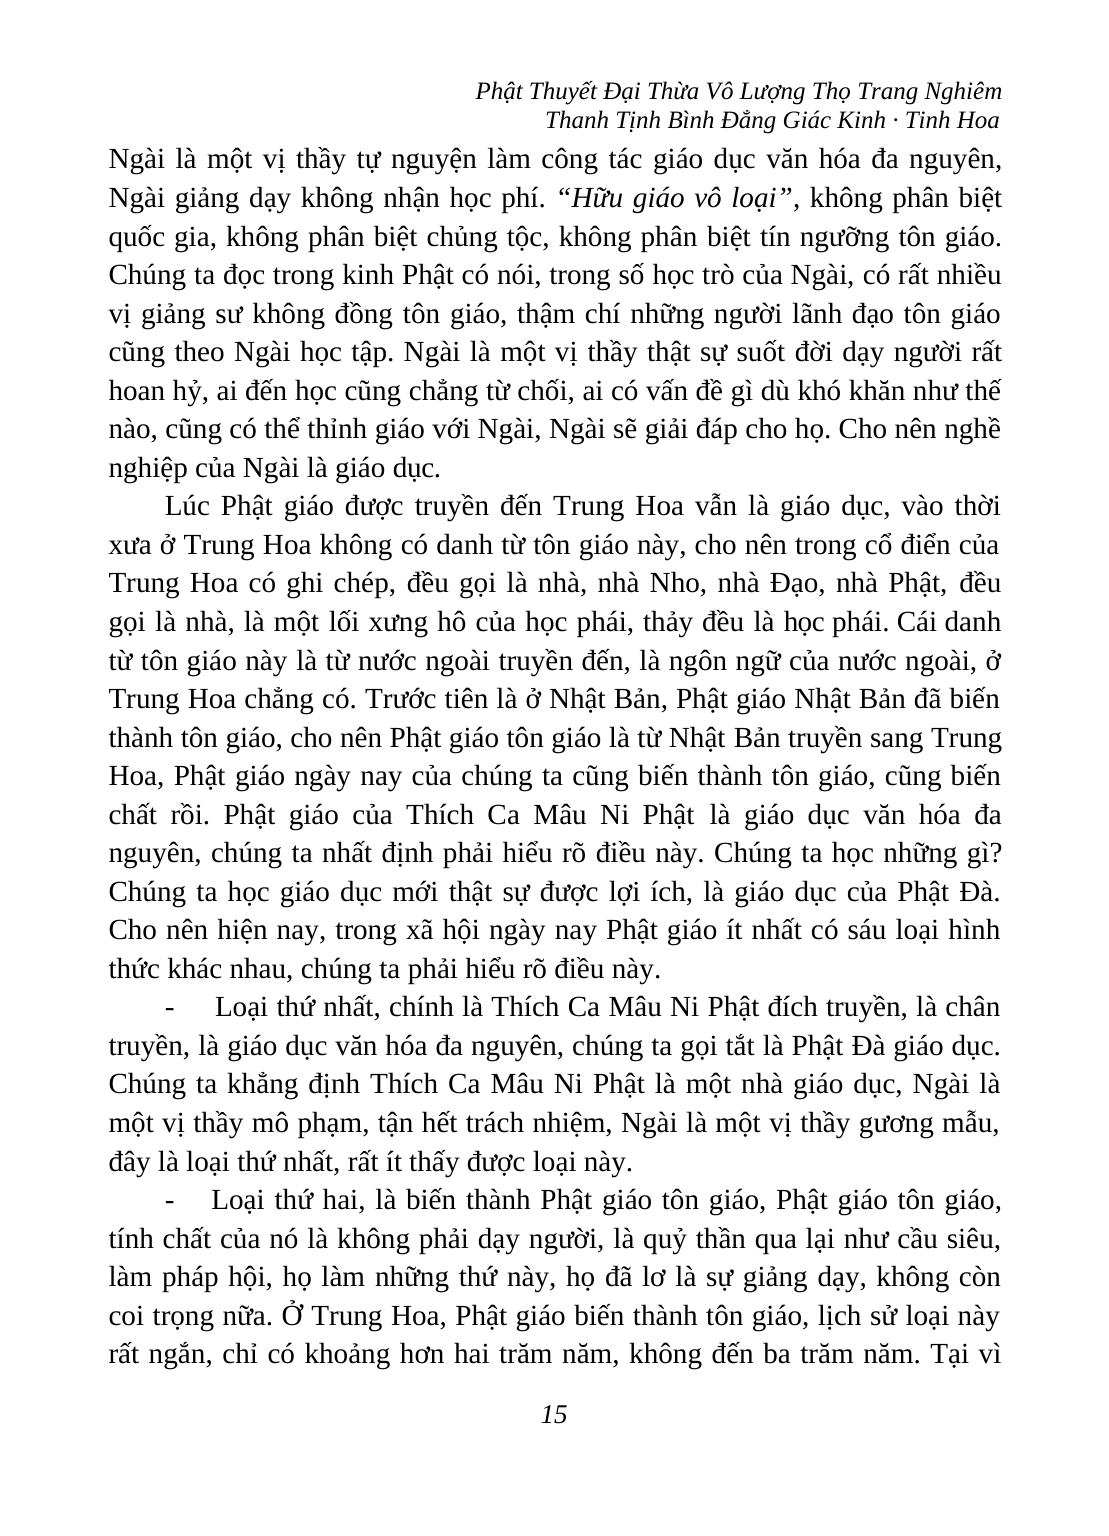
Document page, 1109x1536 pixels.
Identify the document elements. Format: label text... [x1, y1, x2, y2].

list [108, 1182, 1002, 1370]
text Lúc Phật giáo được truyền đến Trung Hoa vẫn là giáo dục, vào thời xưa ở Trung Hoa không có danh từ tôn giáo này, cho nên trong cổ điển của Trung Hoa có ghi chép, đều gọi là nhà, nhà Nho, nhà Đạo, nhà Phật, đều gọi là nhà, là một lối xưng hô của học phái, thảy đều là học phái. Cái danh từ tôn giáo này là từ nước ngoài truyền đến, là ngôn ngữ của nước ngoài, ở Trung Hoa chẳng có. Trước tiên là ở Nhật Bản, Phật giáo Nhật Bản đã biến thành tôn giáo, cho nên Phật giáo tôn giáo là từ Nhật Bản truyền sang Trung Hoa, Phật giáo ngày nay của chúng ta cũng biến thành tôn giáo, cũng biến chất rồi. Phật giáo của Thích Ca Mâu Ni Phật là giáo dục văn hóa đa nguyên, chúng ta nhất định phải hiểu rõ điều này. Chúng ta học những gì? Chúng ta học giáo dục mới thật sự được lợi ích, là giáo dục của Phật Đà. Cho nên hiện nay, trong xã hội ngày nay Phật giáo ít nhất có sáu loại hình thức khác nhau, chúng ta phải hiểu rõ điều này. [108, 488, 1002, 984]
list Loại thứ nhất, chính là Thích Ca Mâu Ni Phật đích truyền, là chân truyền, là giáo dục văn hóa đa nguyên, chúng ta gọi tắt là Phật Đà giáo dục. Chúng ta khẳng định Thích Ca Mâu Ni Phật là một nhà giáo dục, Ngài là một vị thầy mô phạm, tận hết trách nhiệm, Ngài là một vị thầy gương mẫu, đây là loại thứ nhất, rất ít thấy được loại này. [108, 989, 1002, 1177]
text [108, 142, 1002, 483]
